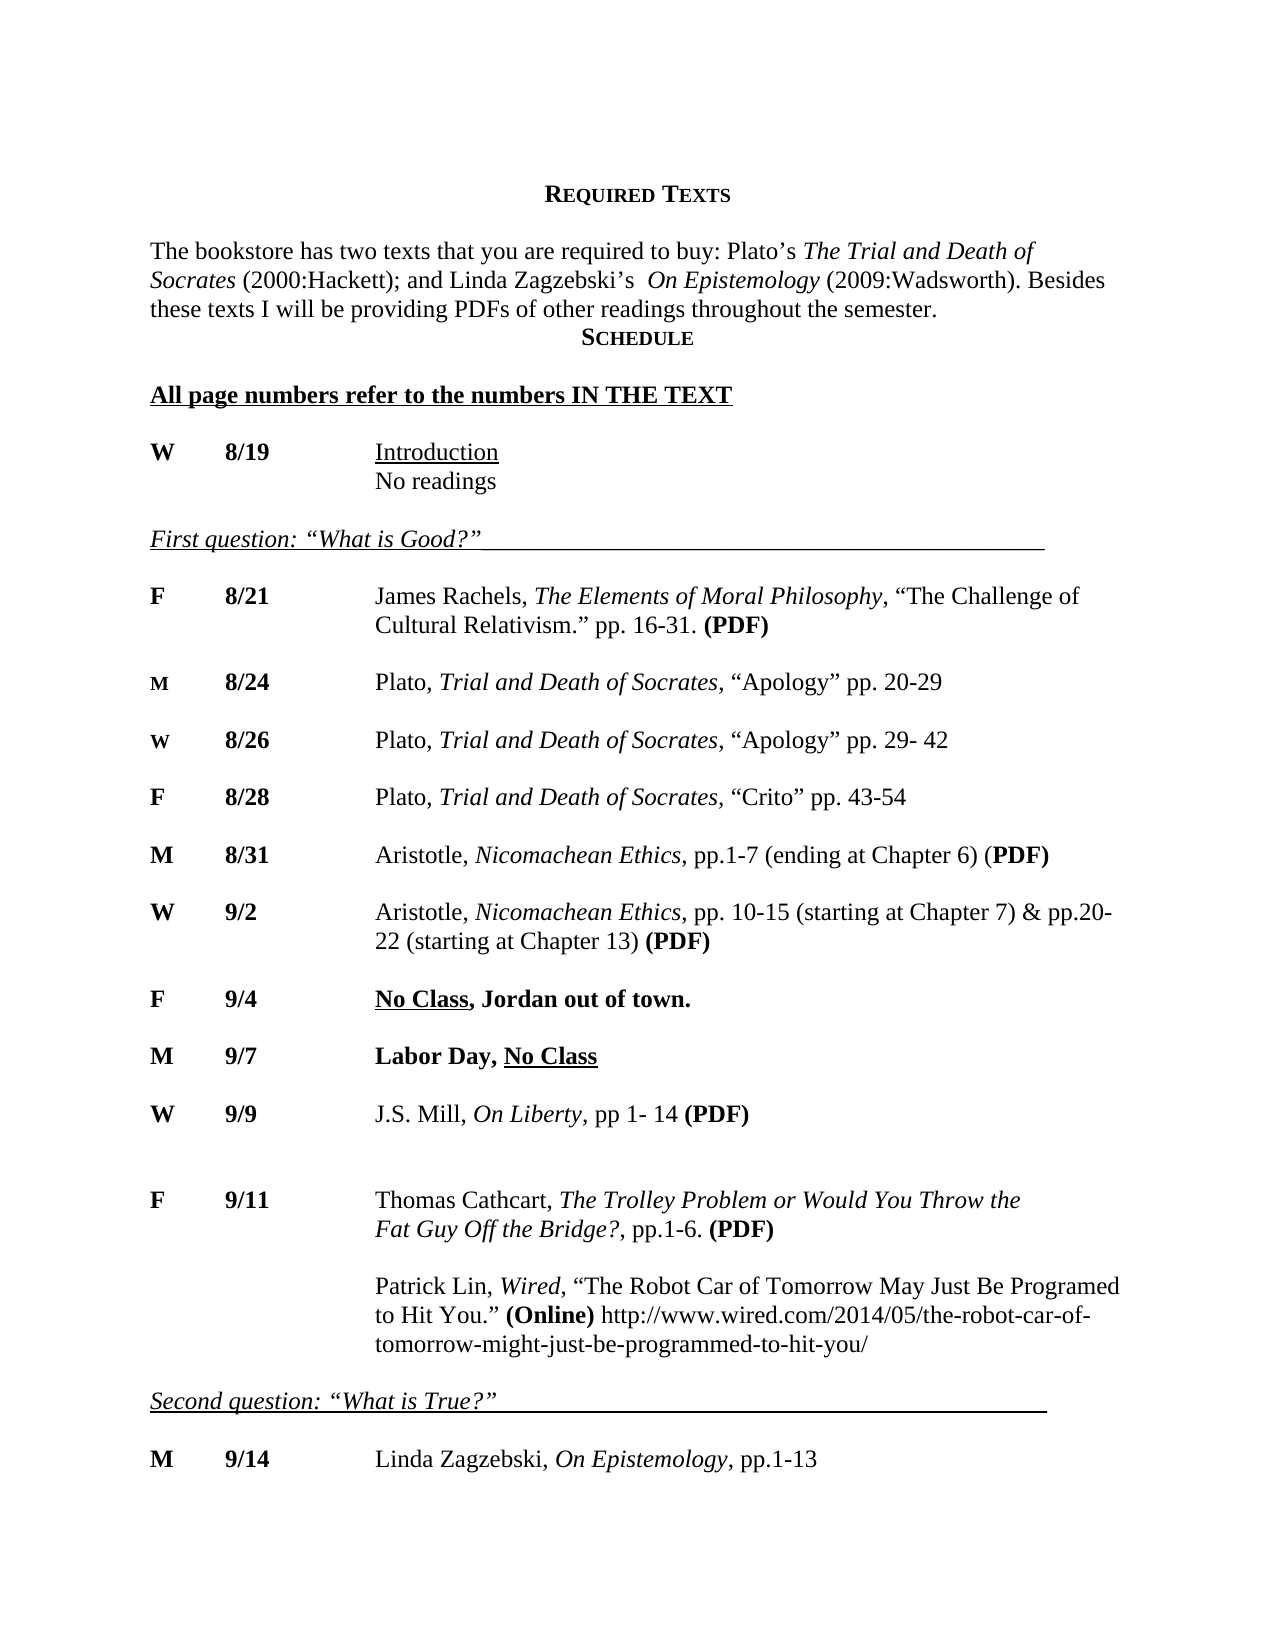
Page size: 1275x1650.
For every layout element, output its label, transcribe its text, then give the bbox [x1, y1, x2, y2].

text Second question: “What is True?”____________________________________________ [150, 1386, 1125, 1415]
text W 8/19 Introduction [150, 437, 1125, 466]
text The bookstore has two texts that you are required to buy: Plato’s The Trial and Death of Socrates (2000:Hackett); and Linda Zagzebski’s On Epistemology (2009:Wadsworth). Besides these texts I will be providing PDFs of other readings throughout the semester. [150, 236, 1125, 322]
text No readings [150, 466, 1125, 495]
text W 9/9 J.S. Mill, On Liberty, pp 1- 14 (PDF) [150, 1099, 1125, 1127]
text M 8/31 Aristotle, Nicomachean Ethics, pp.1-7 (ending at Chapter 6) (PDF) [150, 840, 1125, 869]
text Patrick Lin, Wired, “The Robot Car of Tomorrow May Just Be Programed to Hit You.” (Online) http://www.wired.com/2014/05/the-robot-car-of-tomorrow-might-just-be-programmed-to-hit-you/ [375, 1271, 1125, 1386]
text F 8/28 Plato, Trial and Death of Socrates, “Crito” pp. 43-54 [150, 782, 1125, 811]
text First question: “What is Good?”_____________________________________________ [150, 524, 1125, 552]
text Cultural Relativism.” pp. 16-31. (PDF) [300, 610, 1125, 639]
text M 9/14 Linda Zagzebski, On Epistemology, pp.1-13 [150, 1444, 1125, 1472]
text All page numbers refer to the numbers IN THE TEXT [150, 380, 1125, 409]
subtitle Required Texts [150, 179, 1125, 207]
text W 9/2 Aristotle, Nicomachean Ethics, pp. 10-15 (starting at Chapter 7) & pp.20- [150, 897, 1125, 926]
text 22 (starting at Chapter 13) (PDF) [300, 926, 1125, 955]
text F 9/11 Thomas Cathcart, The Trolley Problem or Would You Throw the [150, 1185, 1125, 1214]
subtitle Schedule [150, 322, 1125, 351]
text F 8/21 James Rachels, The Elements of Moral Philosophy, “The Challenge of [150, 581, 1125, 610]
text m 8/24 Plato, Trial and Death of Socrates, “Apology” pp. 20-29 [150, 667, 1125, 696]
text Fat Guy Off the Bridge?, pp.1-6. (PDF) [300, 1214, 1125, 1242]
text F 9/4 No Class, Jordan out of town. [150, 984, 1125, 1012]
text w 8/26 Plato, Trial and Death of Socrates, “Apology” pp. 29- 42 [150, 725, 1125, 754]
text M 9/7 Labor Day, No Class [150, 1041, 1125, 1070]
